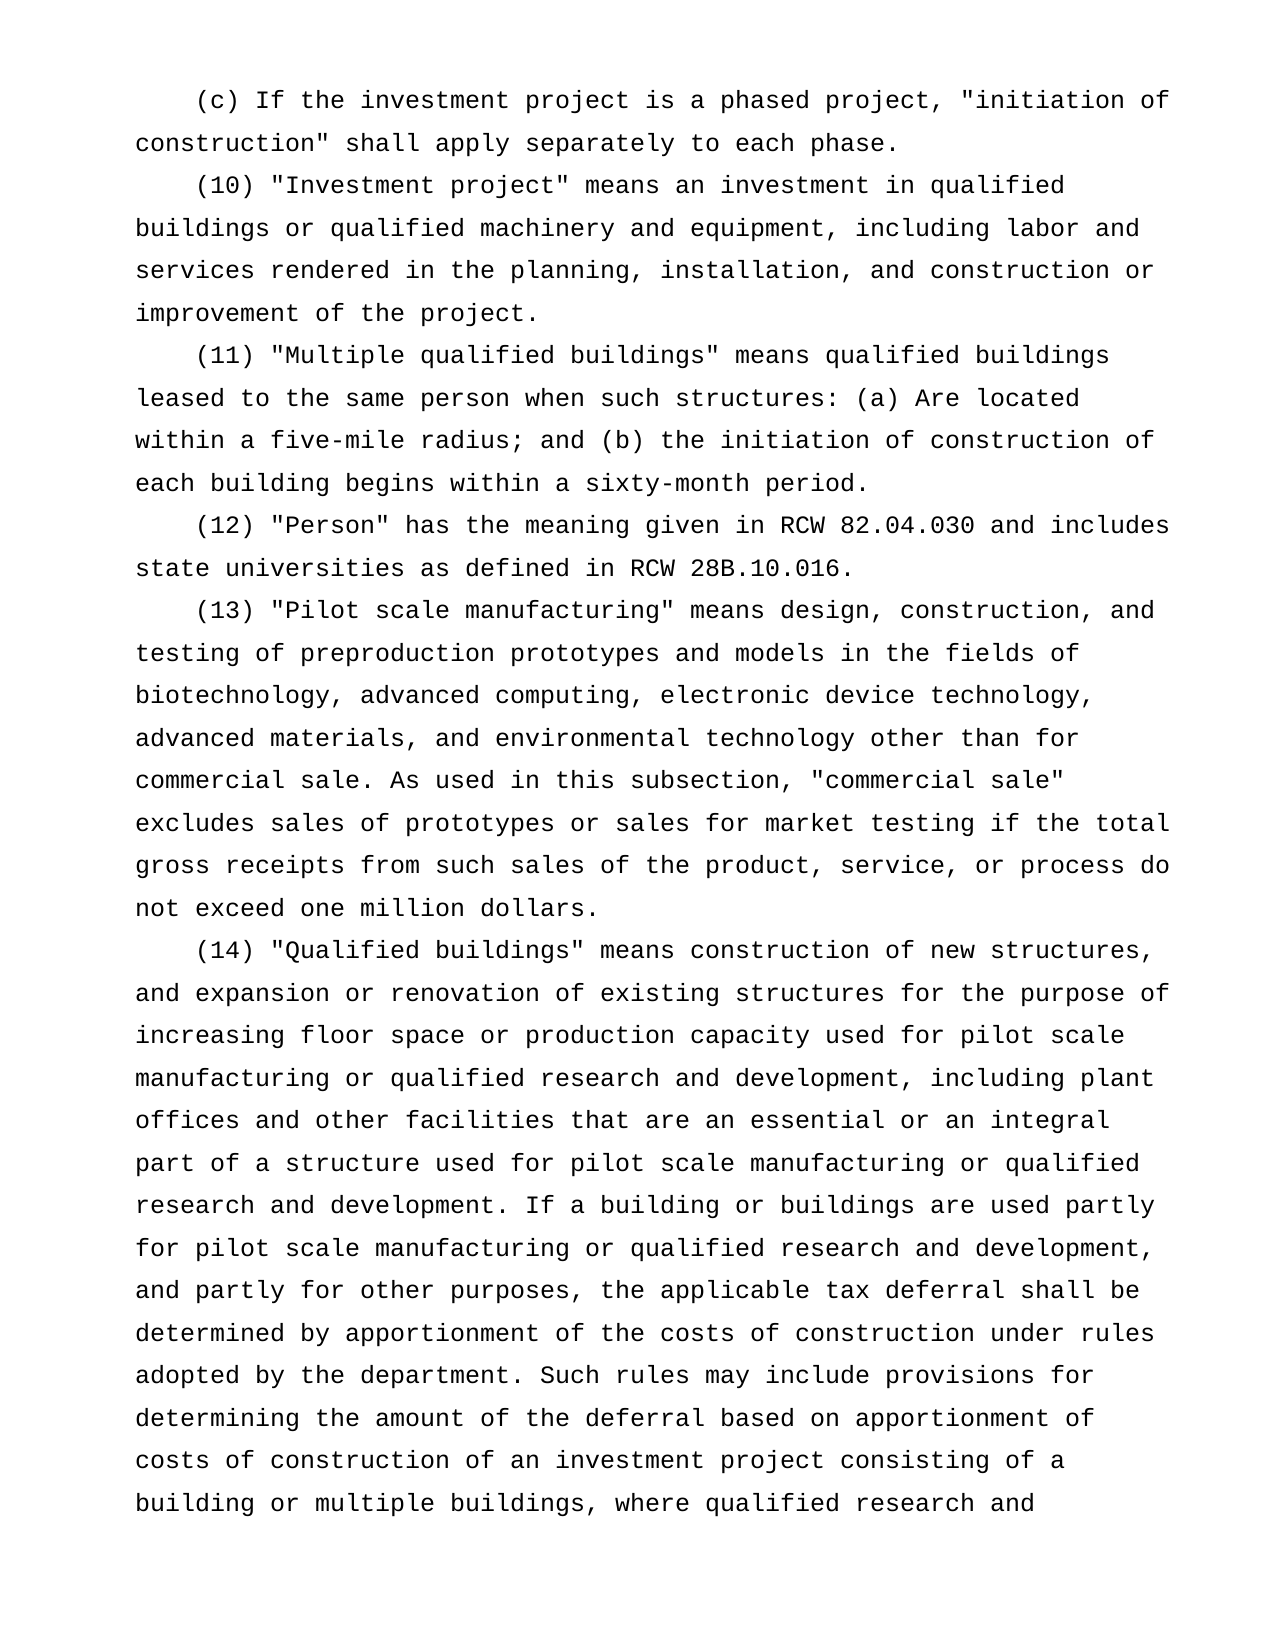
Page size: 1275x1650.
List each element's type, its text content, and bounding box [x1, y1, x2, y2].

text (11) "Multiple qualified buildings" means qualified buildings leased to the same person when such structures: (a) Are located within a five-mile radius; and (b) the initiation of construction of each building begins within a sixty-month period. [135, 330, 1170, 500]
text (c) If the investment project is a phased project, "initiation of construction" shall apply separately to each phase. [135, 75, 1170, 160]
text (10) "Investment project" means an investment in qualified buildings or qualified machinery and equipment, including labor and services rendered in the planning, installation, and construction or improvement of the project. [135, 160, 1170, 330]
text (12) "Person" has the meaning given in RCW 82.04.030 and includes state universities as defined in RCW 28B.10.016. [135, 500, 1170, 585]
text (13) "Pilot scale manufacturing" means design, construction, and testing of preproduction prototypes and models in the fields of biotechnology, advanced computing, electronic device technology, advanced materials, and environmental technology other than for commercial sale. As used in this subsection, "commercial sale" excludes sales of prototypes or sales for market testing if the total gross receipts from such sales of the product, service, or process do not exceed one million dollars. [135, 585, 1170, 925]
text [135, 925, 1170, 1520]
